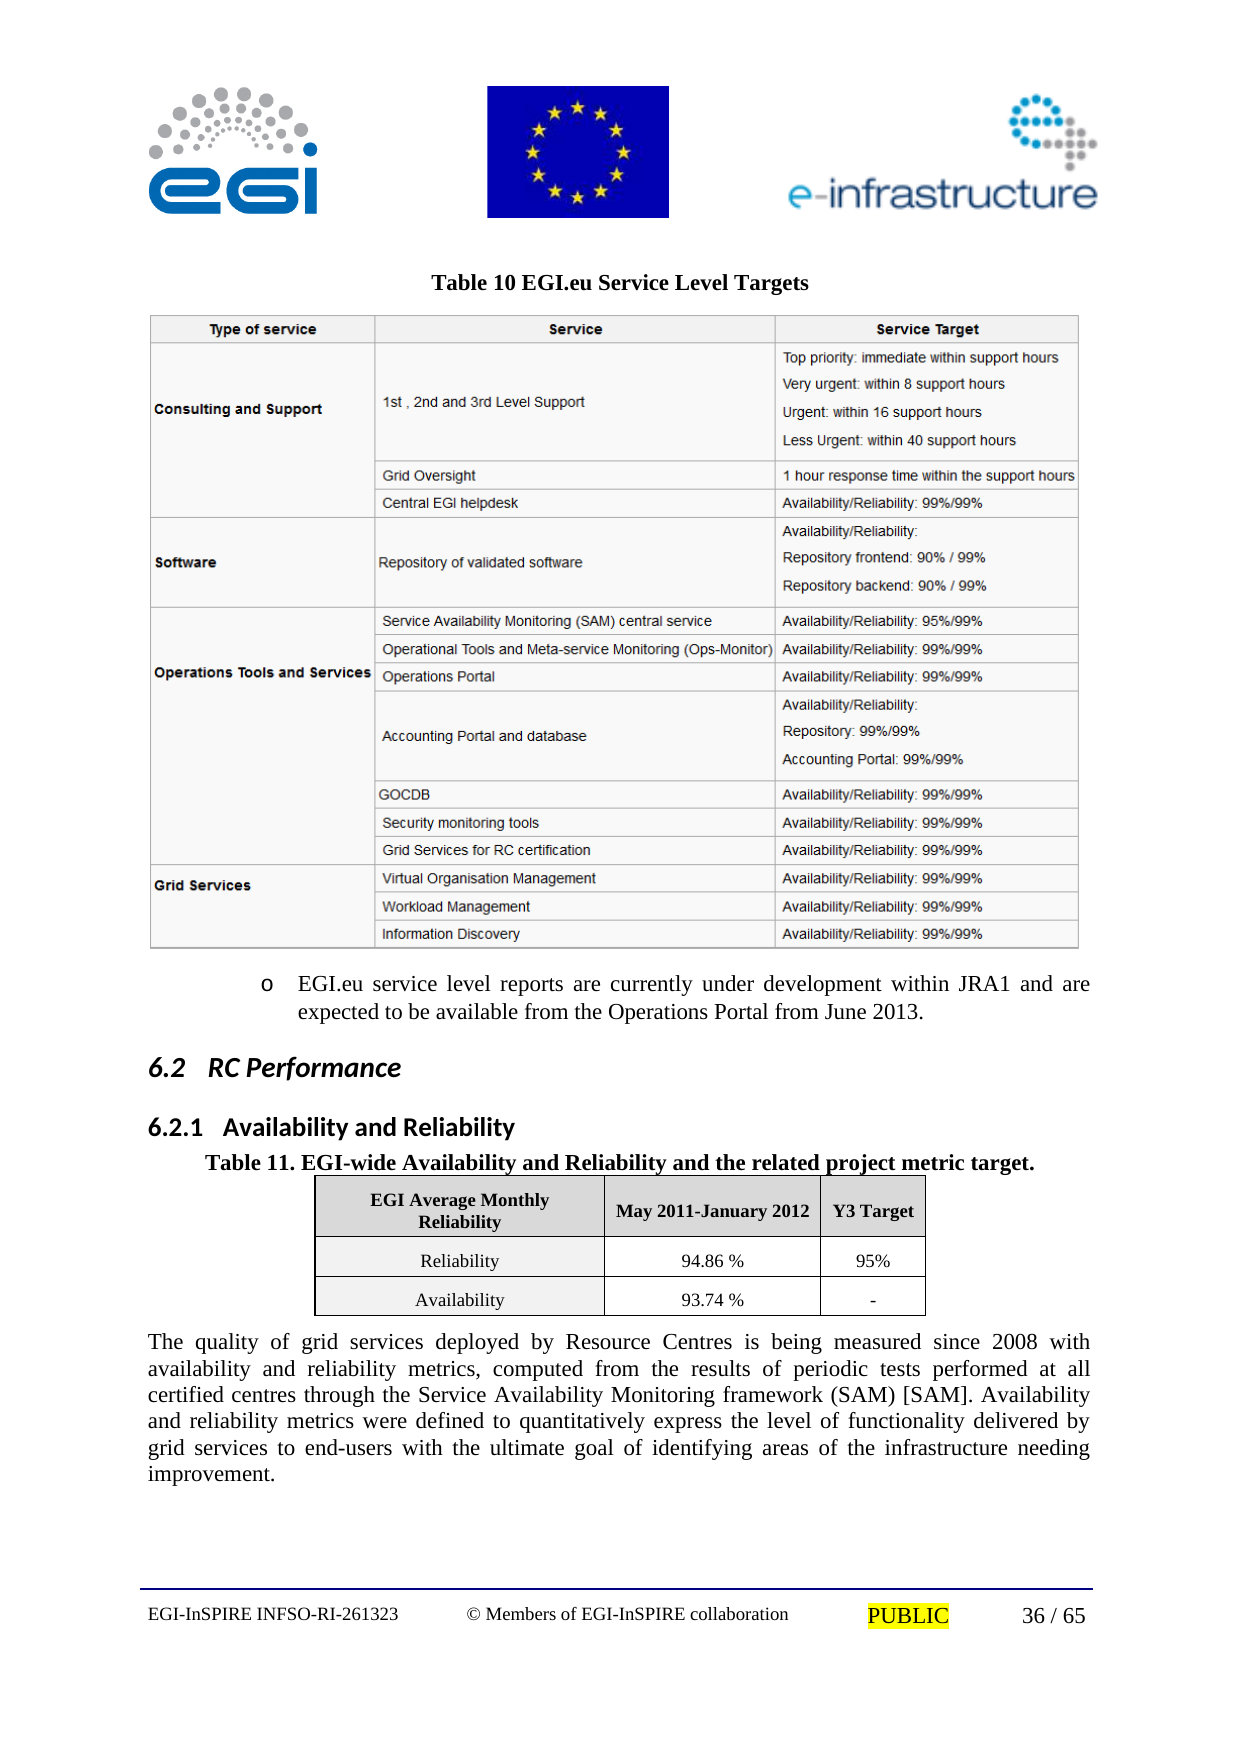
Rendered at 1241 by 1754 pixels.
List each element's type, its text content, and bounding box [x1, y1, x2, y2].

text Table 10 EGI.eu Service Level Targets [148, 269, 1092, 296]
table_cell 93.74 % [605, 1277, 820, 1315]
table_cell 94.86 % [605, 1237, 820, 1276]
table_cell Availability [316, 1277, 604, 1315]
list EGI.eu service level reports are currently under development within JRA1 and are expected to be available from the Operations Portal from June 2013. [260, 969, 1092, 1024]
table_header EGI Average Monthly Reliability [316, 1176, 604, 1236]
table_cell Reliability [316, 1237, 604, 1276]
picture [147, 308, 1092, 957]
table_cell 95% [821, 1237, 925, 1276]
picture [147, 86, 319, 216]
table_header May 2011-January 2012 [605, 1176, 820, 1236]
picture [487, 86, 669, 218]
table_header Y3 Target [821, 1176, 925, 1236]
text The quality of grid services deployed by Resource Centres is being measured since 2008 with availability and reliability metrics, computed from the results of periodic tests performed at all certified centres through the Service Availability Monitoring framework (SAM) [SAM]. Availability and reliability metrics were defined to quantitatively express the level of functionality delivered by grid services to end-users with the ultimate goal of identifying areas of the infrastructure needing improvement. [148, 1328, 1092, 1486]
table_cell - [821, 1277, 925, 1315]
subtitle Availability and Reliability [148, 1110, 1092, 1143]
picture [781, 86, 1106, 218]
subtitle RC Performance [148, 1049, 1092, 1085]
text Table 11. EGI-wide Availability and Reliability and the related project metric target. [148, 1149, 1092, 1175]
